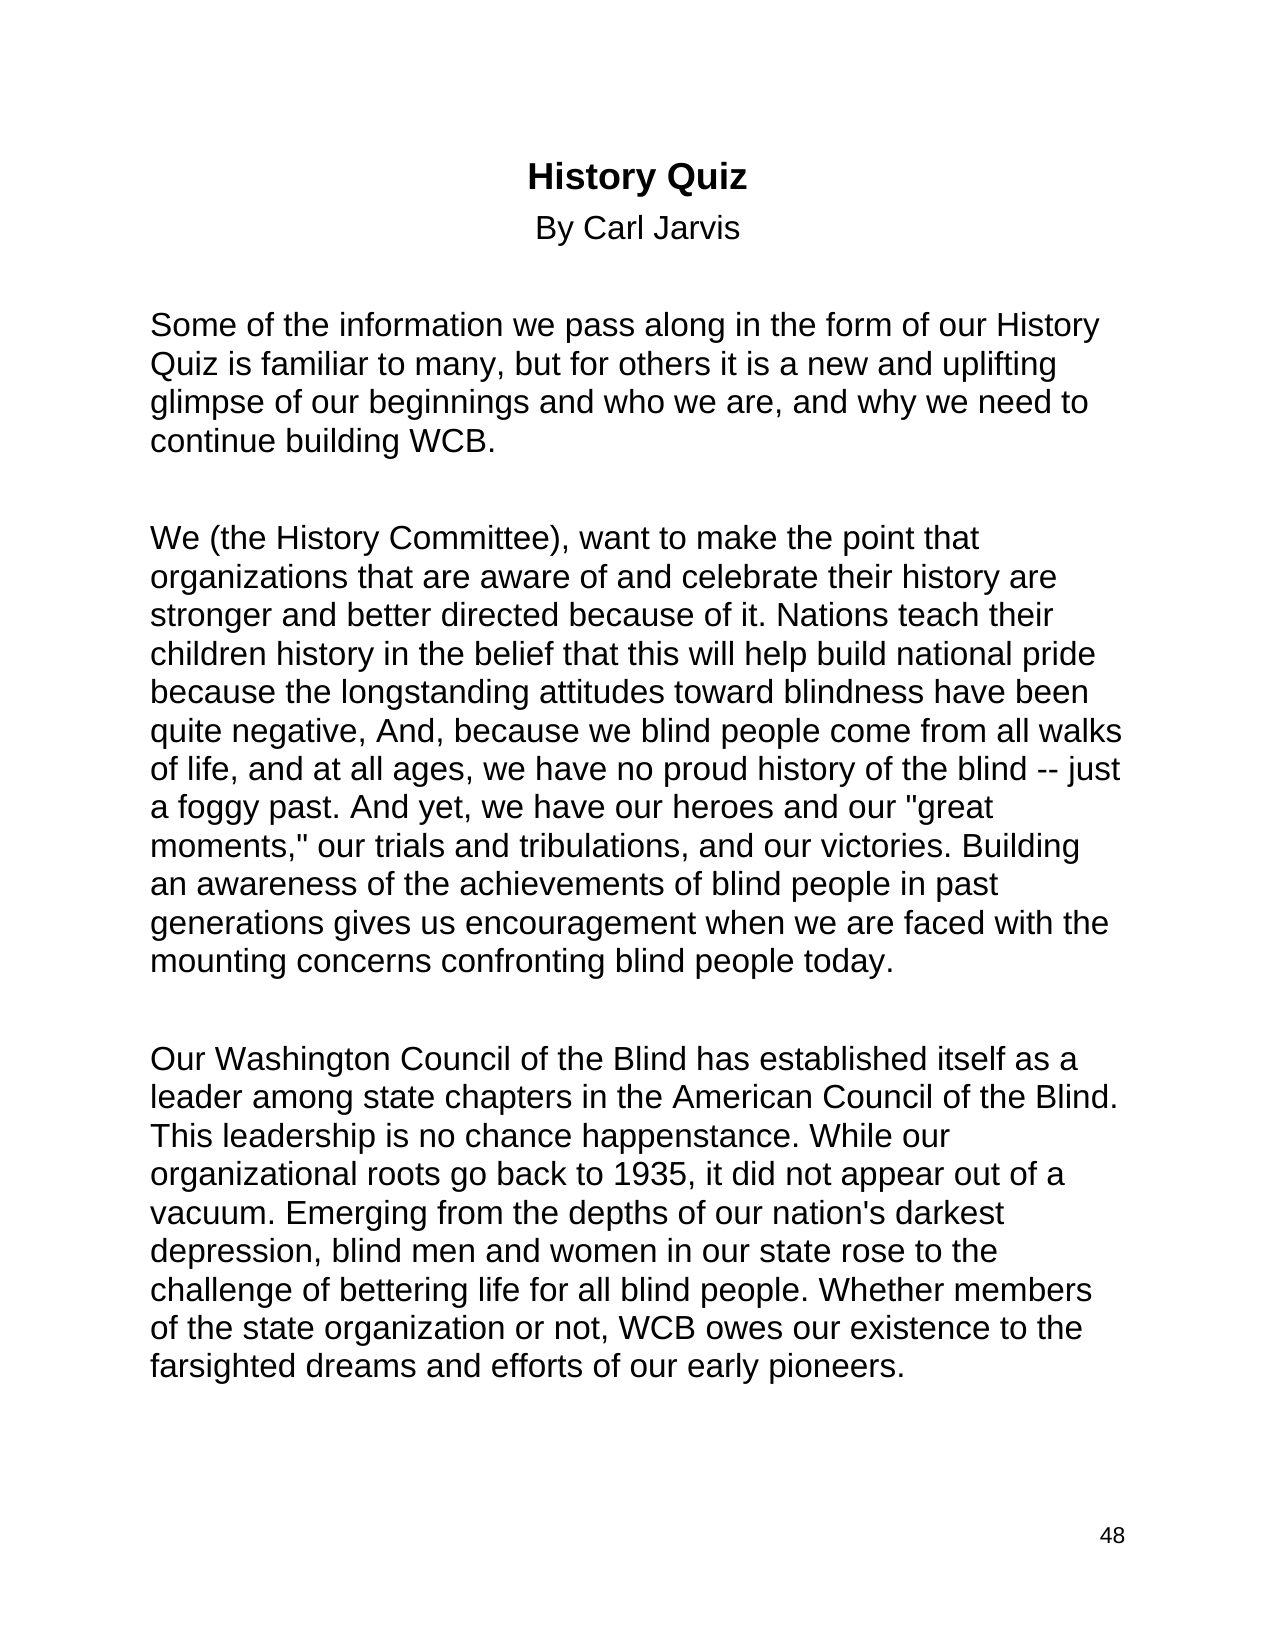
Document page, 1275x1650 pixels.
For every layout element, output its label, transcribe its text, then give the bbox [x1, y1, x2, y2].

text By Carl Jarvis [150, 208, 1125, 246]
text Our Washington Council of the Blind has established itself as a leader among state chapters in the American Council of the Blind. This leadership is no chance happenstance. While our organizational roots go back to 1935, it did not appear out of a vacuum. Emerging from the depths of our nation's darkest depression, blind men and women in our state rose to the challenge of bettering life for all blind people. Whether members of the state organization or not, WCB owes our existence to the farsighted dreams and efforts of our early pioneers. [150, 1039, 1125, 1385]
text Some of the information we pass along in the form of our History Quiz is familiar to many, but for others it is a new and uplifting glimpse of our beginnings and who we are, and why we need to continue building WCB. [150, 305, 1125, 459]
subtitle History Quiz [150, 154, 1125, 197]
text We (the History Committee), want to make the point that organizations that are aware of and celebrate their history are stronger and better directed because of it. Nations teach their children history in the belief that this will help build national pride because the longstanding attitudes toward blindness have been quite negative, And, because we blind people come from all walks of life, and at all ages, we have no proud history of the blind -- just a foggy past. And yet, we have our heroes and our "great moments," our trials and tribulations, and our victories. Building an awareness of the achievements of blind people in past generations gives us encouragement when we are faced with the mounting concerns confronting blind people today. [150, 518, 1125, 980]
